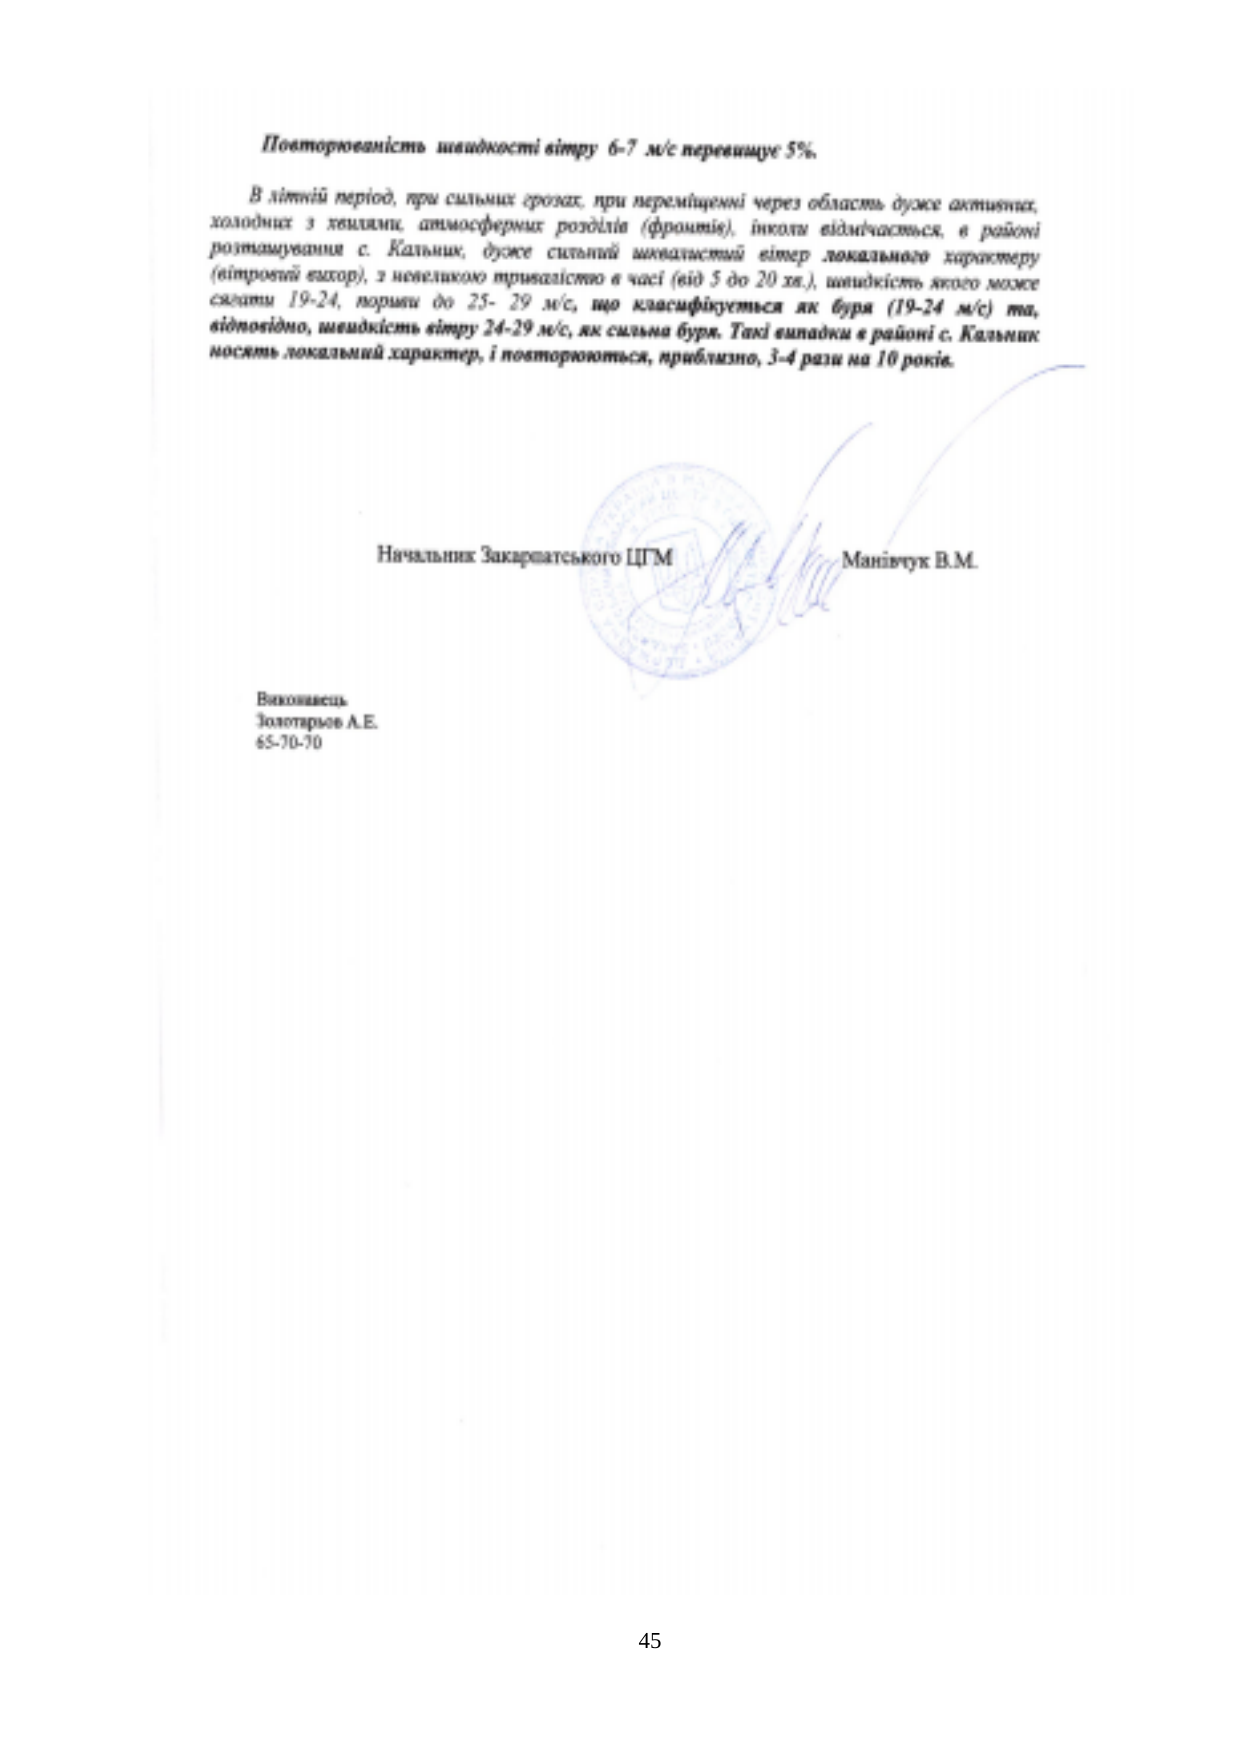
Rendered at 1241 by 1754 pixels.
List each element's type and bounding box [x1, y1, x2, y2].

picture [147, 88, 1136, 1595]
